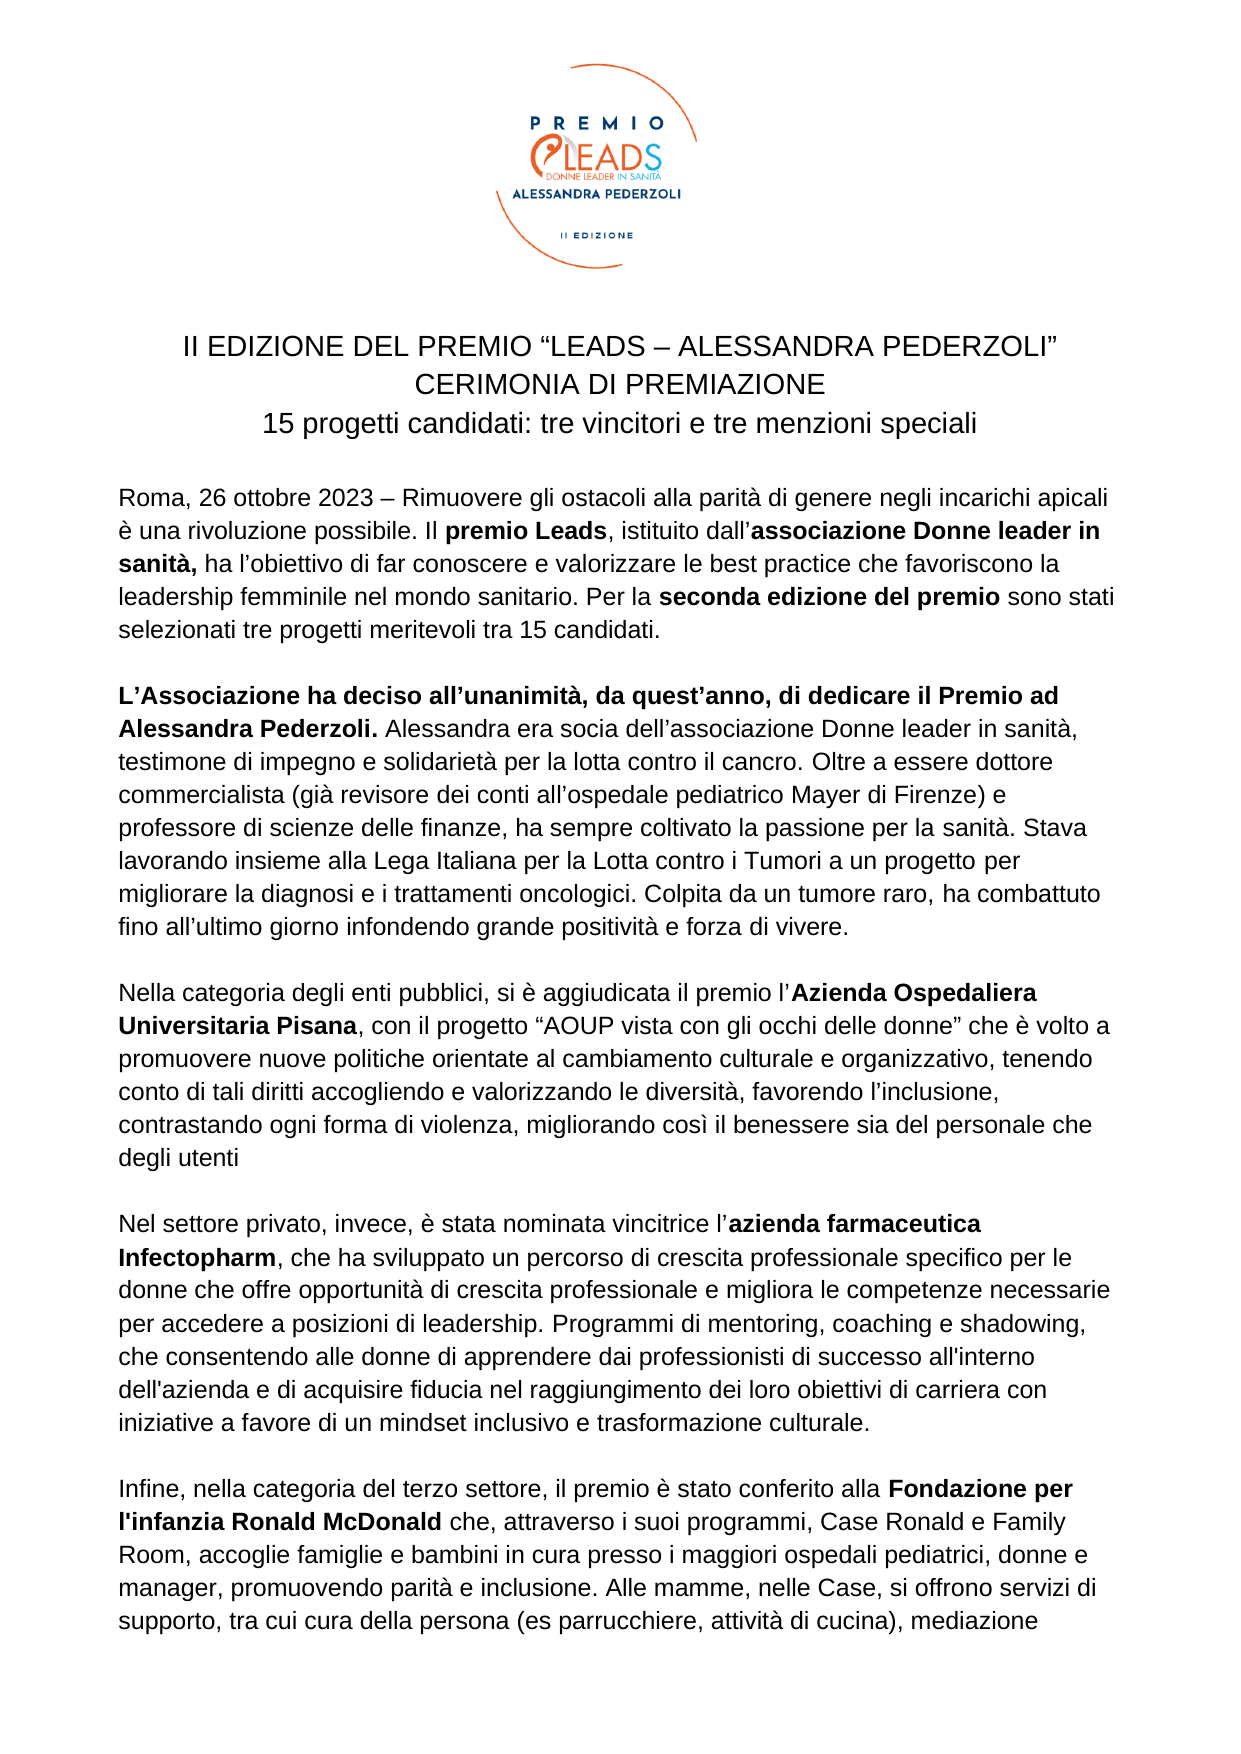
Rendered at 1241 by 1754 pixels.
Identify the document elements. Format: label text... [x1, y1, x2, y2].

text Roma, 26 ottobre 2023 – Rimuovere gli ostacoli alla parità di genere negli incarichi apicali è una rivoluzione possibile. Il premio Leads, istituito dall’associazione Donne leader in sanità, ha l’obiettivo di far conoscere e valorizzare le best practice che favoriscono la leadership femminile nel mondo sanitario. Per la seconda edizione del premio sono stati selezionati tre progetti meritevoli tra 15 candidati. [118, 483, 1122, 644]
text L’Associazione ha deciso all’unanimità, da quest’anno, di dedicare il Premio ad Alessandra Pederzoli. Alessandra era socia dell’associazione Donne leader in sanità, testimone di impegno e solidarietà per la lotta contro il cancro. Oltre a essere dottore commercialista (già revisore dei conti all’ospedale pediatrico Mayer di Firenze) e professore di scienze delle finanze, ha sempre coltivato la passione per la sanità. Stava lavorando insieme alla Lega Italiana per la Lotta contro i Tumori a un progetto per migliorare la diagnosi e i trattamenti oncologici. Colpita da un tumore raro, ha combattuto fino all’ultimo giorno infondendo grande positività e forza di vivere. [118, 681, 1122, 941]
text II EDIZIONE DEL PREMIO “LEADS – ALESSANDRA PEDERZOLI” [118, 329, 1122, 362]
text 15 progetti candidati: tre vincitori e tre menzioni speciali [118, 406, 1122, 439]
text Nella categoria degli enti pubblici, si è aggiudicata il premio l’Azienda Ospedaliera Universitaria Pisana, con il progetto “AOUP vista con gli occhi delle donne” che è volto a promuovere nuove politiche orientate al cambiamento culturale e organizzativo, tenendo conto di tali diritti accogliendo e valorizzando le diversità, favorendo l’inclusione, contrastando ogni forma di violenza, migliorando così il benessere sia del personale che degli utenti [118, 978, 1122, 1172]
text Nel settore privato, invece, è stata nominata vincitrice l’azienda farmaceutica Infectopharm, che ha sviluppato un percorso di crescita professionale specifico per le donne che offre opportunità di crescita professionale e migliora le competenze necessarie per accedere a posizioni di leadership. Programmi di mentoring, coaching e shadowing, che consentendo alle donne di apprendere dai professionisti di successo all'interno dell'azienda e di acquisire fiducia nel raggiungimento dei loro obiettivi di carriera con iniziative a favore di un mindset inclusivo e trasformazione culturale. [118, 1209, 1122, 1436]
text CERIMONIA DI PREMIAZIONE [118, 367, 1122, 401]
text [118, 1474, 1122, 1634]
picture [481, 53, 710, 279]
